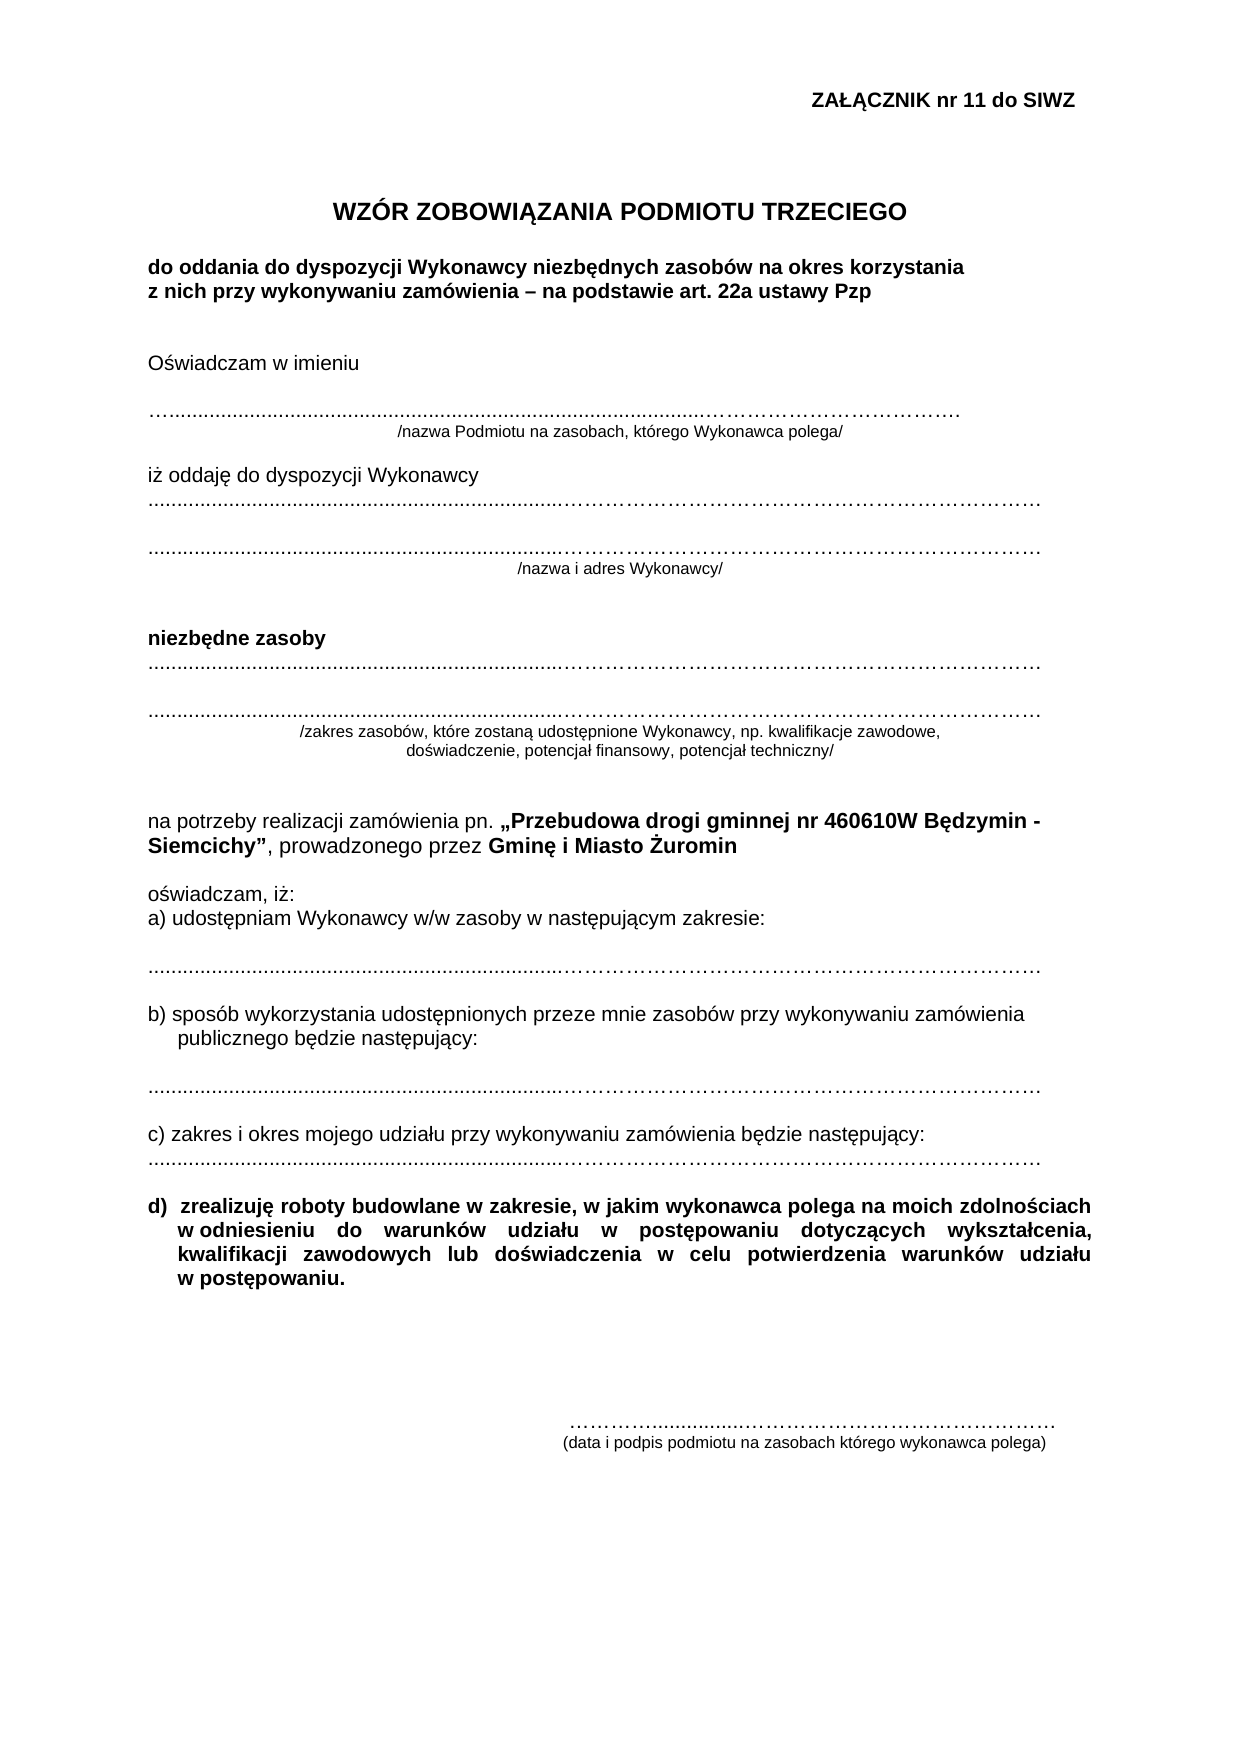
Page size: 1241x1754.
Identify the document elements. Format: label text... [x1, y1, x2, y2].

text b) sposób wykorzystania udostępnionych przeze mnie zasobów przy wykonywaniu zamówienia [148, 1002, 1093, 1026]
text ........................................................................…………………………………………………………… [148, 650, 1093, 674]
text WZÓR ZOBOWIĄZANIA PODMIOTU TRZECIEGO [148, 197, 1093, 226]
text (data i podpis podmiotu na zasobach którego wykonawca polega) [516, 1433, 1093, 1452]
text ZAŁĄCZNIK nr 11 do SIWZ [738, 88, 1093, 112]
text doświadczenie, potencjał finansowy, potencjał techniczny/ [148, 741, 1093, 760]
text ........................................................................…………………………………………………………… [148, 487, 1093, 511]
text /nazwa i adres Wykonawcy/ [148, 559, 1093, 578]
text ........................................................................…………………………………………………………… [148, 698, 1093, 722]
text Oświadczam w imieniu [148, 350, 1093, 374]
text do oddania do dyspozycji Wykonawcy niezbędnych zasobów na okres korzystania [148, 254, 1093, 278]
text oświadczam, iż: [148, 882, 1093, 906]
text /zakres zasobów, które zostaną udostępnione Wykonawcy, np. kwalifikacje zawodowe, [148, 722, 1093, 741]
text ........................................................................…………………………………………………………… [148, 1146, 1093, 1170]
text ........................................................................…………………………………………………………… [148, 535, 1093, 559]
text z nich przy wykonywaniu zamówienia – na podstawie art. 22a ustawy Pzp [148, 278, 1093, 302]
text publicznego będzie następujący: [177, 1026, 1093, 1050]
text d) zrealizuję roboty budowlane w zakresie, w jakim wykonawca polega na moich zdolnościach w odniesieniu do warunków udziału w postępowaniu dotyczących wykształcenia, kwalifikacji zawodowych lub doświadczenia w celu potwierdzenia warunków udziału w postępowaniu. [148, 1194, 1093, 1289]
text ........................................................................…………………………………………………………… [148, 954, 1093, 978]
text ….............................................................................................………………………………. [148, 398, 1093, 422]
text iż oddaję do dyspozycji Wykonawcy [148, 463, 1093, 487]
text /nazwa Podmiotu na zasobach, którego Wykonawca polega/ [148, 422, 1093, 441]
text ........................................................................…………………………………………………………… [148, 1074, 1093, 1098]
text niezbędne zasoby [148, 626, 1093, 650]
text a) udostępniam Wykonawcy w/w zasoby w następującym zakresie: [148, 906, 1093, 930]
text c) zakres i okres mojego udziału przy wykonywaniu zamówienia będzie następujący: [148, 1122, 1093, 1146]
text na potrzeby realizacji zamówienia pn. „Przebudowa drogi gminnej nr 460610W Będzymin - Siemcichy”, prowadzonego przez Gminę i Miasto Żuromin [148, 808, 1093, 858]
text …………................……………………………………… [443, 1409, 1093, 1433]
